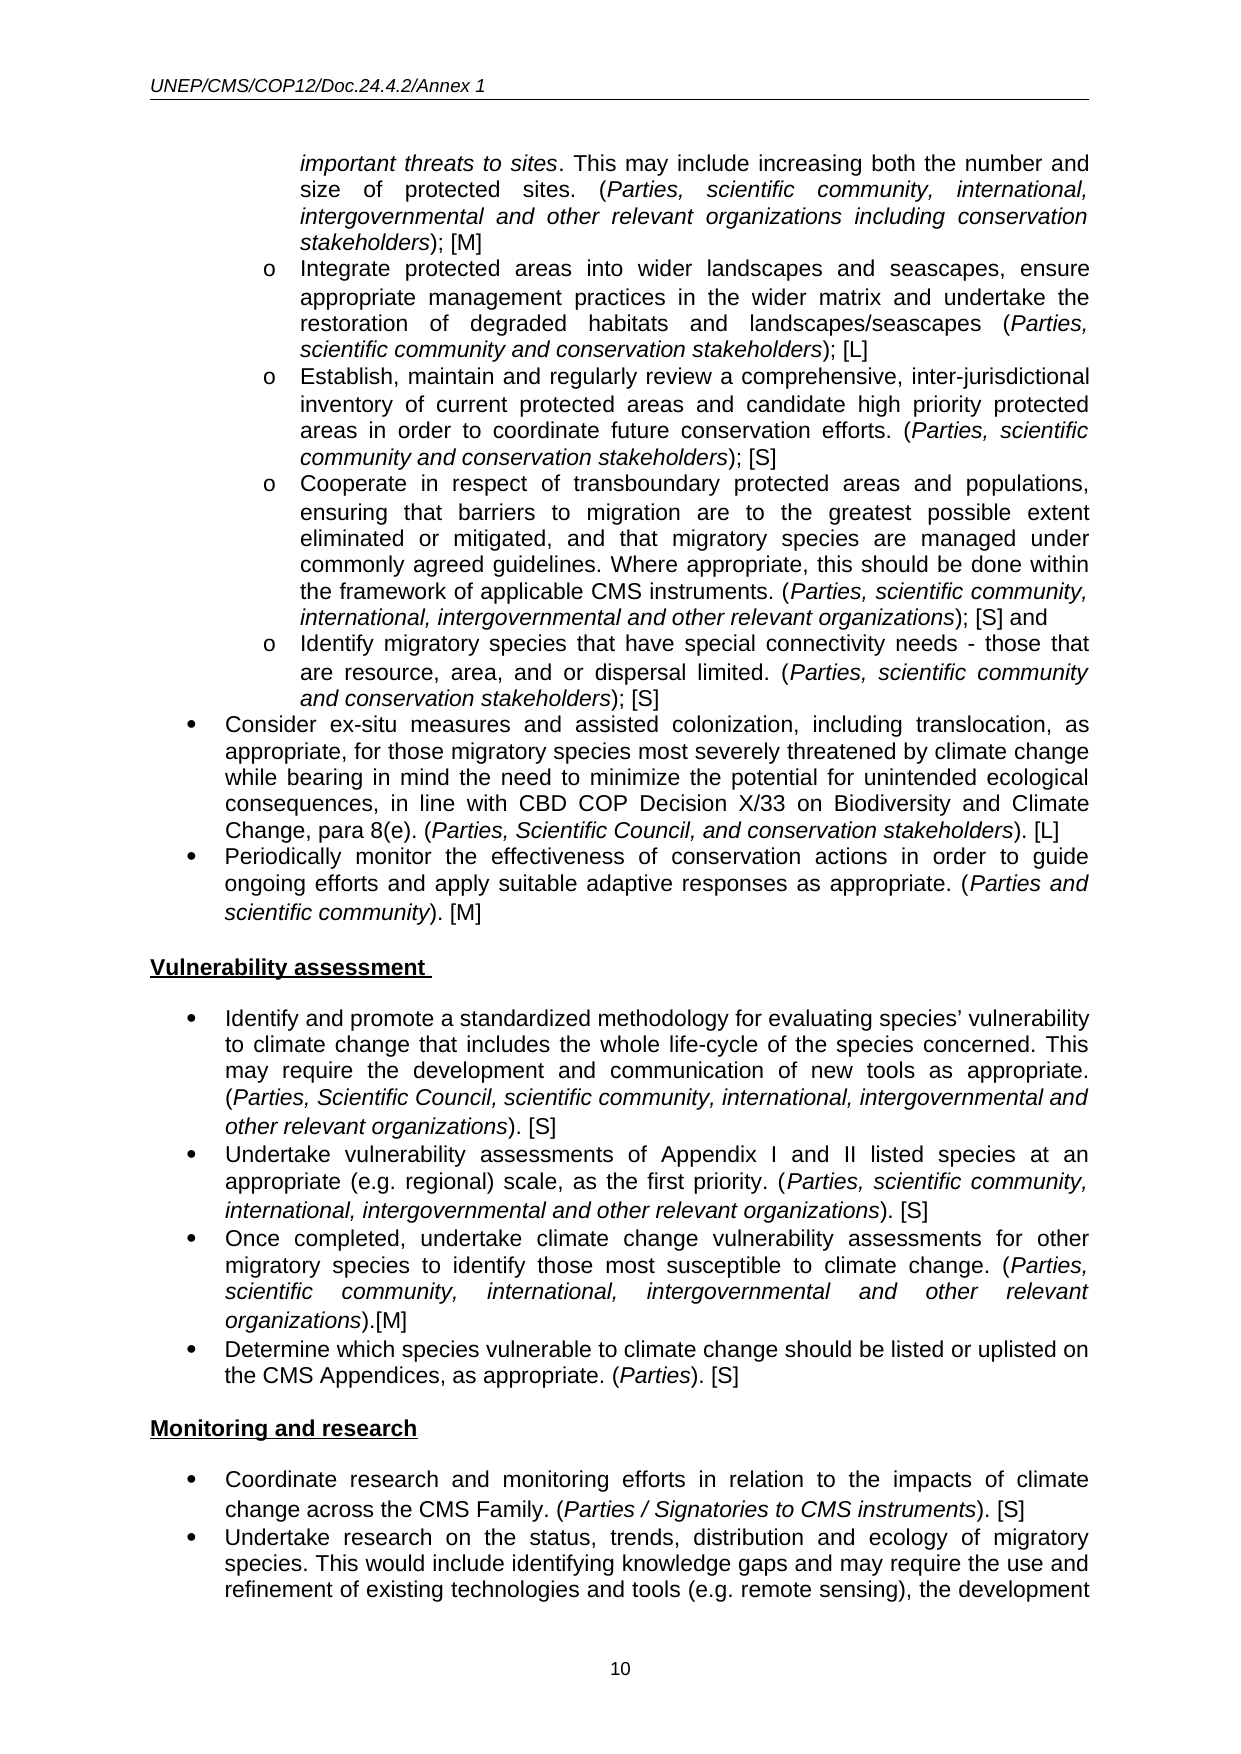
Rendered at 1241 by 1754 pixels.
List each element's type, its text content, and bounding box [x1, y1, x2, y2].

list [262, 150, 1090, 255]
list Once completed, undertake climate change vulnerability assessments for other migratory species to identify those most susceptible to climate change. (Parties, scientific community, international, intergovernmental and other relevant organizations).[M] [187, 1225, 1090, 1336]
list Establish, maintain and regularly review a comprehensive, inter-jurisdictional inventory of current protected areas and candidate high priority protected areas in order to coordinate future conservation efforts. (Parties, scientific community and conservation stakeholders); [S] [262, 363, 1090, 470]
list Cooperate in respect of transboundary protected areas and populations, ensuring that barriers to migration are to the greatest possible extent eliminated or mitigated, and that migratory species are managed under commonly agreed guidelines. Where appropriate, this should be done within the framework of applicable CMS instruments. (Parties, scientific community, international, intergovernmental and other relevant organizations); [S] and [262, 470, 1090, 630]
text Vulnerability assessment [150, 953, 1090, 980]
list Determine which species vulnerable to climate change should be listed or uplisted on the CMS Appendices, as appropriate. (Parties). [S] [187, 1336, 1090, 1388]
list Identify and promote a standardized methodology for evaluating species’ vulnerability to climate change that includes the whole life-cycle of the species concerned. This may require the development and communication of new tools as appropriate. (Parties, Scientific Council, scientific community, international, intergovernmental and other relevant organizations). [S] [187, 1005, 1090, 1141]
list Undertake vulnerability assessments of Appendix I and II listed species at an appropriate (e.g. regional) scale, as the first priority. (Parties, scientific community, international, intergovernmental and other relevant organizations). [S] [187, 1141, 1090, 1225]
list Periodically monitor the effectiveness of conservation actions in order to guide ongoing efforts and apply suitable adaptive responses as appropriate. (Parties and scientific community). [M] [187, 843, 1090, 927]
list Identify migratory species that have special connectivity needs - those that are resource, area, and or dispersal limited. (Parties, scientific community and conservation stakeholders); [S] [262, 630, 1090, 711]
list Integrate protected areas into wider landscapes and seascapes, ensure appropriate management practices in the wider matrix and undertake the restoration of degraded habitats and landscapes/seascapes (Parties, scientific community and conservation stakeholders); [L] [262, 255, 1090, 363]
text Monitoring and research [150, 1415, 1090, 1441]
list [187, 1524, 1090, 1603]
list Coordinate research and monitoring efforts in relation to the impacts of climate change across the CMS Family. (Parties / Signatories to CMS instruments). [S] [187, 1466, 1090, 1524]
list Consider ex-situ measures and assisted colonization, including translocation, as appropriate, for those migratory species most severely threatened by climate change while bearing in mind the need to minimize the potential for unintended ecological consequences, in line with CBD COP Decision X/33 on Biodiversity and Climate Change, para 8(e). (Parties, Scientific Council, and conservation stakeholders). [L] [187, 711, 1090, 843]
